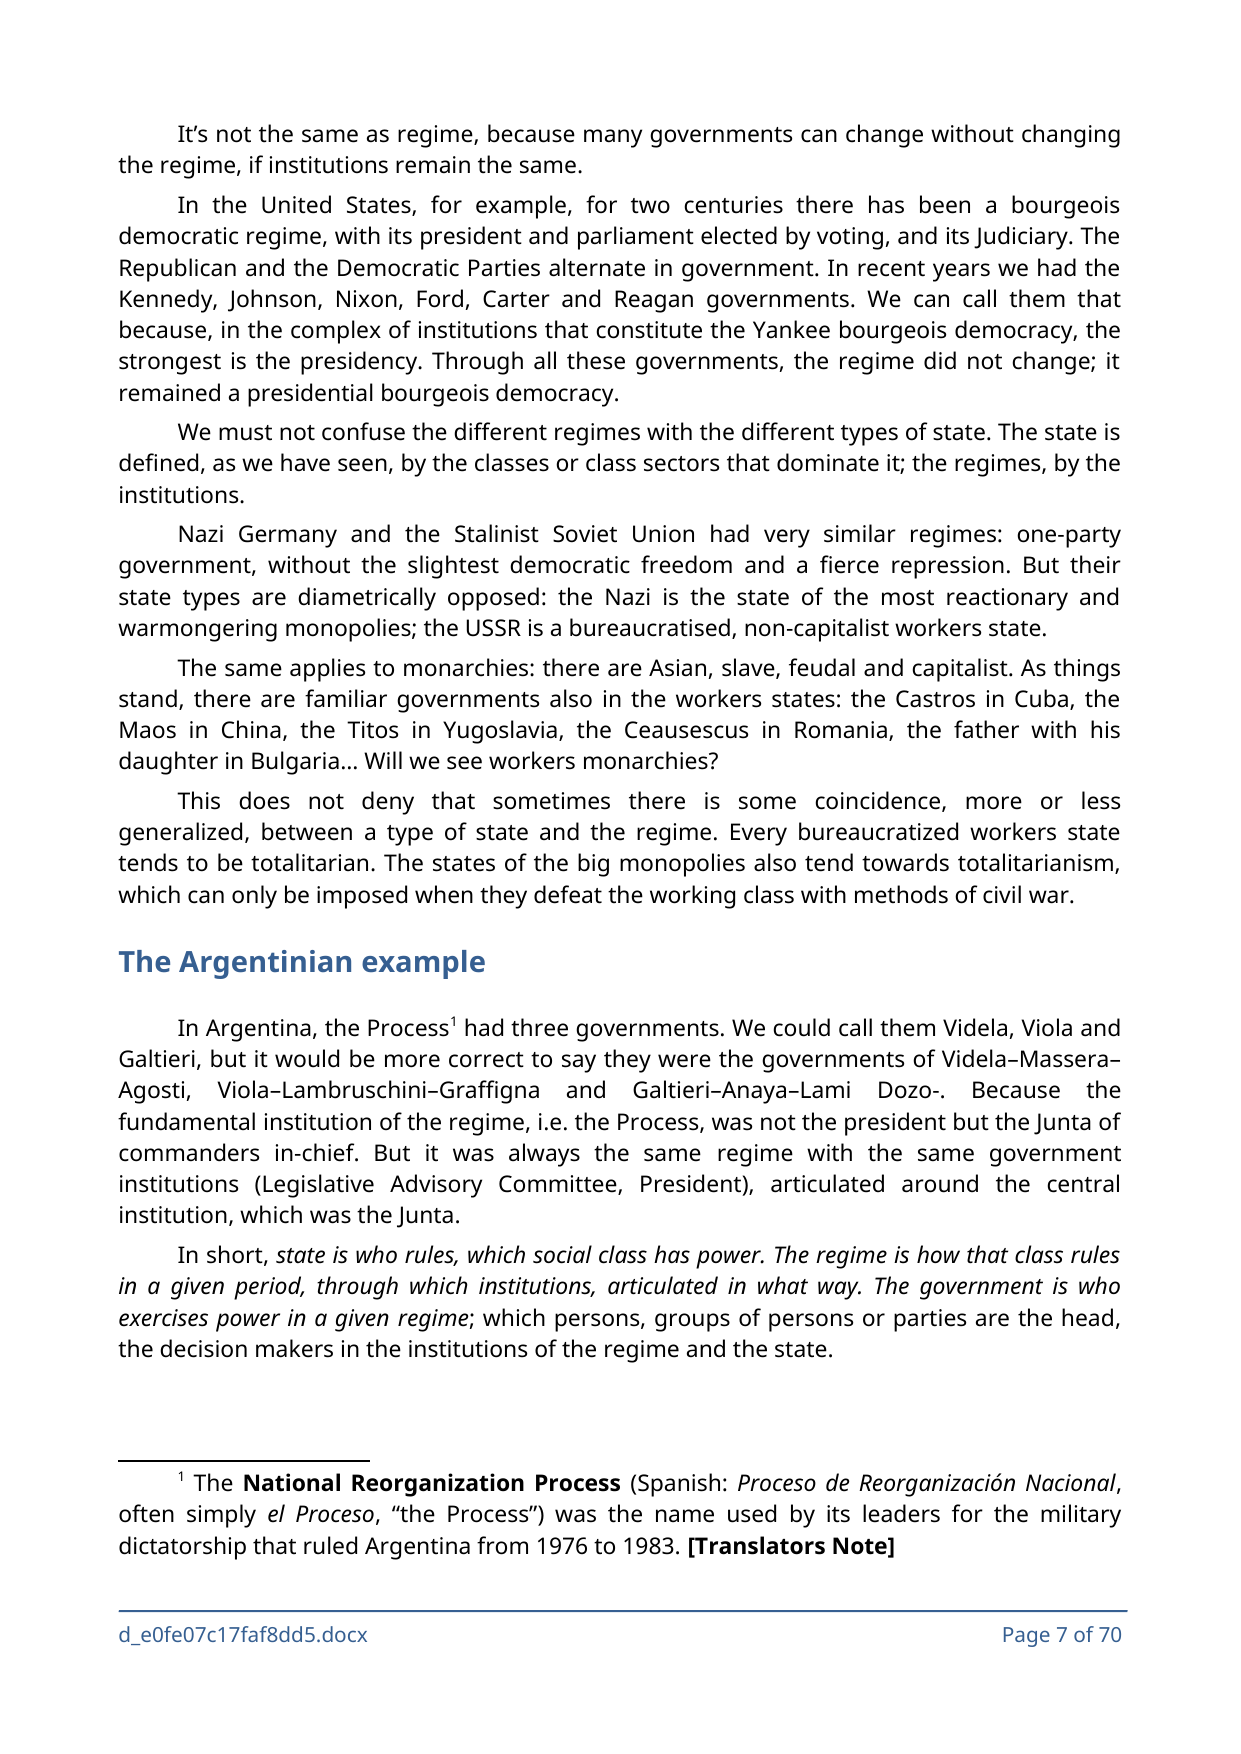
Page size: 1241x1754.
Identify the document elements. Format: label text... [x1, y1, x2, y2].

subtitle The Argentinian example [118, 941, 1122, 981]
text In Argentina, the Process had three governments. We could call them Videla, Viola and Galtieri, but it would be more correct to say they were the governments of Videla–Massera–Agosti, Viola–Lambruschini–Graffigna and Galtieri–Anaya–Lami Dozo-. Because the fundamental institution of the regime, i.e. the Process, was not the president but the Junta of commanders in-chief. But it was always the same regime with the same government institutions (Legislative Advisory Committee, President), articulated around the central institution, which was the Junta. [118, 1012, 1122, 1231]
text The same applies to monarchies: there are Asian, slave, feudal and capitalist. As things stand, there are familiar governments also in the workers states: the Castros in Cuba, the Maos in China, the Titos in Yugoslavia, the Ceausescus in Romania, the father with his daughter in Bulgaria… Will we see workers monarchies? [118, 651, 1122, 776]
text In short, state is who rules, which social class has power. The regime is how that class rules in a given period, through which institutions, articulated in what way. The government is who exercises power in a given regime; which persons, groups of persons or parties are the head, the decision makers in the institutions of the regime and the state. [118, 1239, 1122, 1364]
text It’s not the same as regime, because many governments can change without changing the regime, if institutions remain the same. [118, 118, 1122, 181]
text This does not deny that sometimes there is some coincidence, more or less generalized, between a type of state and the regime. Every bureaucratized workers state tends to be totalitarian. The states of the big monopolies also tend towards totalitarianism, which can only be imposed when they defeat the working class with methods of civil war. [118, 785, 1122, 910]
text In the United States, for example, for two centuries there has been a bourgeois democratic regime, with its president and parliament elected by voting, and its Judiciary. The Republican and the Democratic Parties alternate in government. In recent years we had the Kennedy, Johnson, Nixon, Ford, Carter and Reagan governments. We can call them that because, in the complex of institutions that constitute the Yankee bourgeois democracy, the strongest is the presidency. Through all these governments, the regime did not change; it remained a presidential bourgeois democracy. [118, 189, 1122, 408]
text Nazi Germany and the Stalinist Soviet Union had very similar regimes: one-party government, without the slightest democratic freedom and a fierce repression. But their state types are diametrically opposed: the Nazi is the state of the most reactionary and warmongering monopolies; the USSR is a bureaucratised, non-capitalist workers state. [118, 518, 1122, 643]
text We must not confuse the different regimes with the different types of state. The state is defined, as we have seen, by the classes or class sectors that dominate it; the regimes, by the institutions. [118, 416, 1122, 510]
